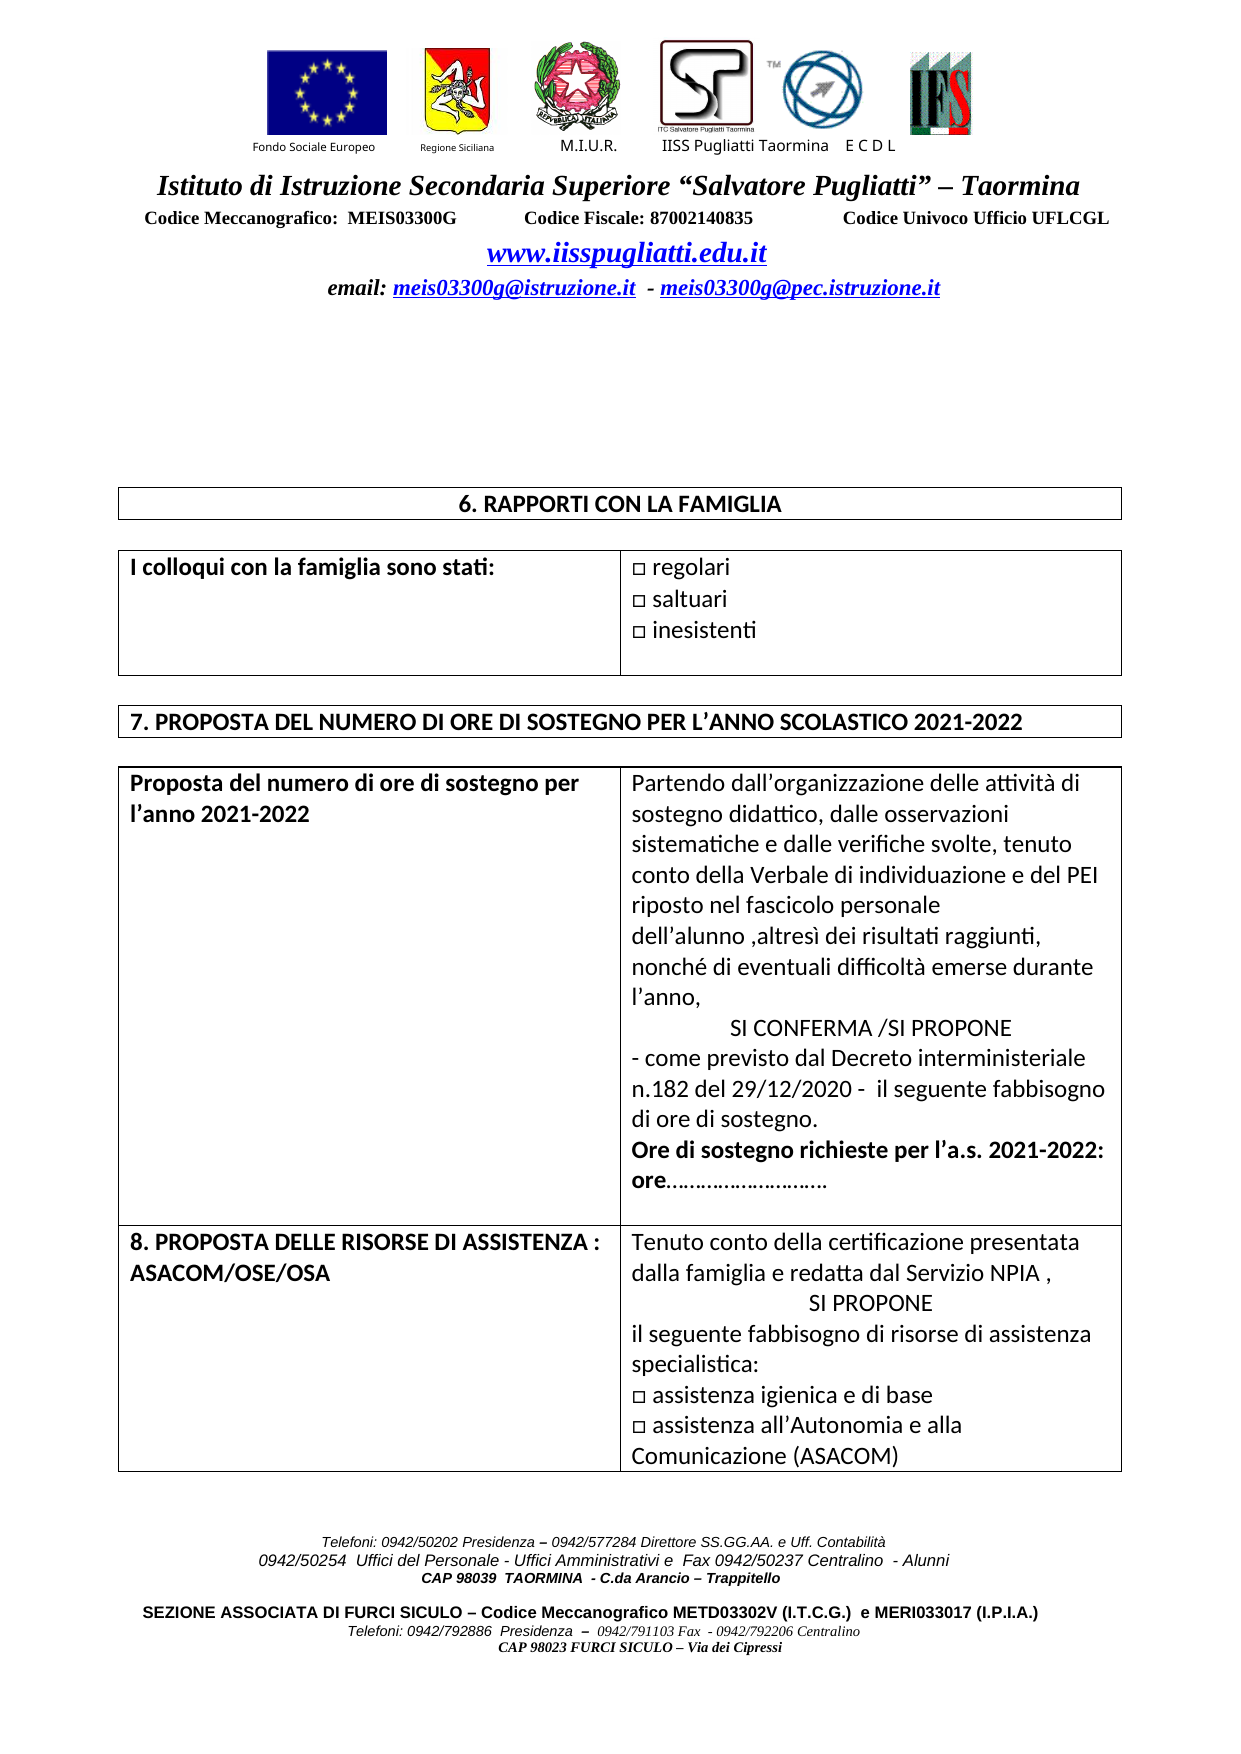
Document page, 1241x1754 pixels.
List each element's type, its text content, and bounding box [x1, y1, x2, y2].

table_header □ regolari □ saltuari □ inesistenti [621, 551, 1121, 675]
table_header 6. RAPPORTI CON LA FAMIGLIA [119, 488, 1121, 519]
picture [406, 48, 508, 135]
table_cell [621, 1226, 1121, 1471]
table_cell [119, 1226, 620, 1471]
table_header 7. PROPOSTA DEL NUMERO DI ORE DI SOSTEGNO PER L’ANNO SCOLASTICO 2021-2022 [119, 706, 1121, 737]
picture [267, 50, 387, 135]
picture [910, 52, 973, 135]
picture [764, 47, 869, 135]
table_header Partendo dall’organizzazione delle attività di sostegno didattico, dalle osservazioni sistematiche e dalle verifiche svolte, tenuto conto della Verbale di individuazione e del PEI riposto nel fascicolo personale dell’alunno ,altresì dei risultati raggiunti, nonché di eventuali difficoltà emerse durante l’anno, SI CONFERMA /SI PROPONE - come previsto dal Decreto interministeriale n.182 del 29/12/2020 - il seguente fabbisogno di ore di sostegno. Ore di sostegno richieste per l’a.s. 2021-2022: ore………………………. [621, 768, 1121, 1225]
table_header Proposta del numero di ore di sostegno per l’anno 2021-2022 [119, 768, 620, 1225]
picture [652, 37, 761, 135]
table_header I colloqui con la famiglia sono stati: [119, 551, 620, 675]
picture [531, 41, 622, 135]
